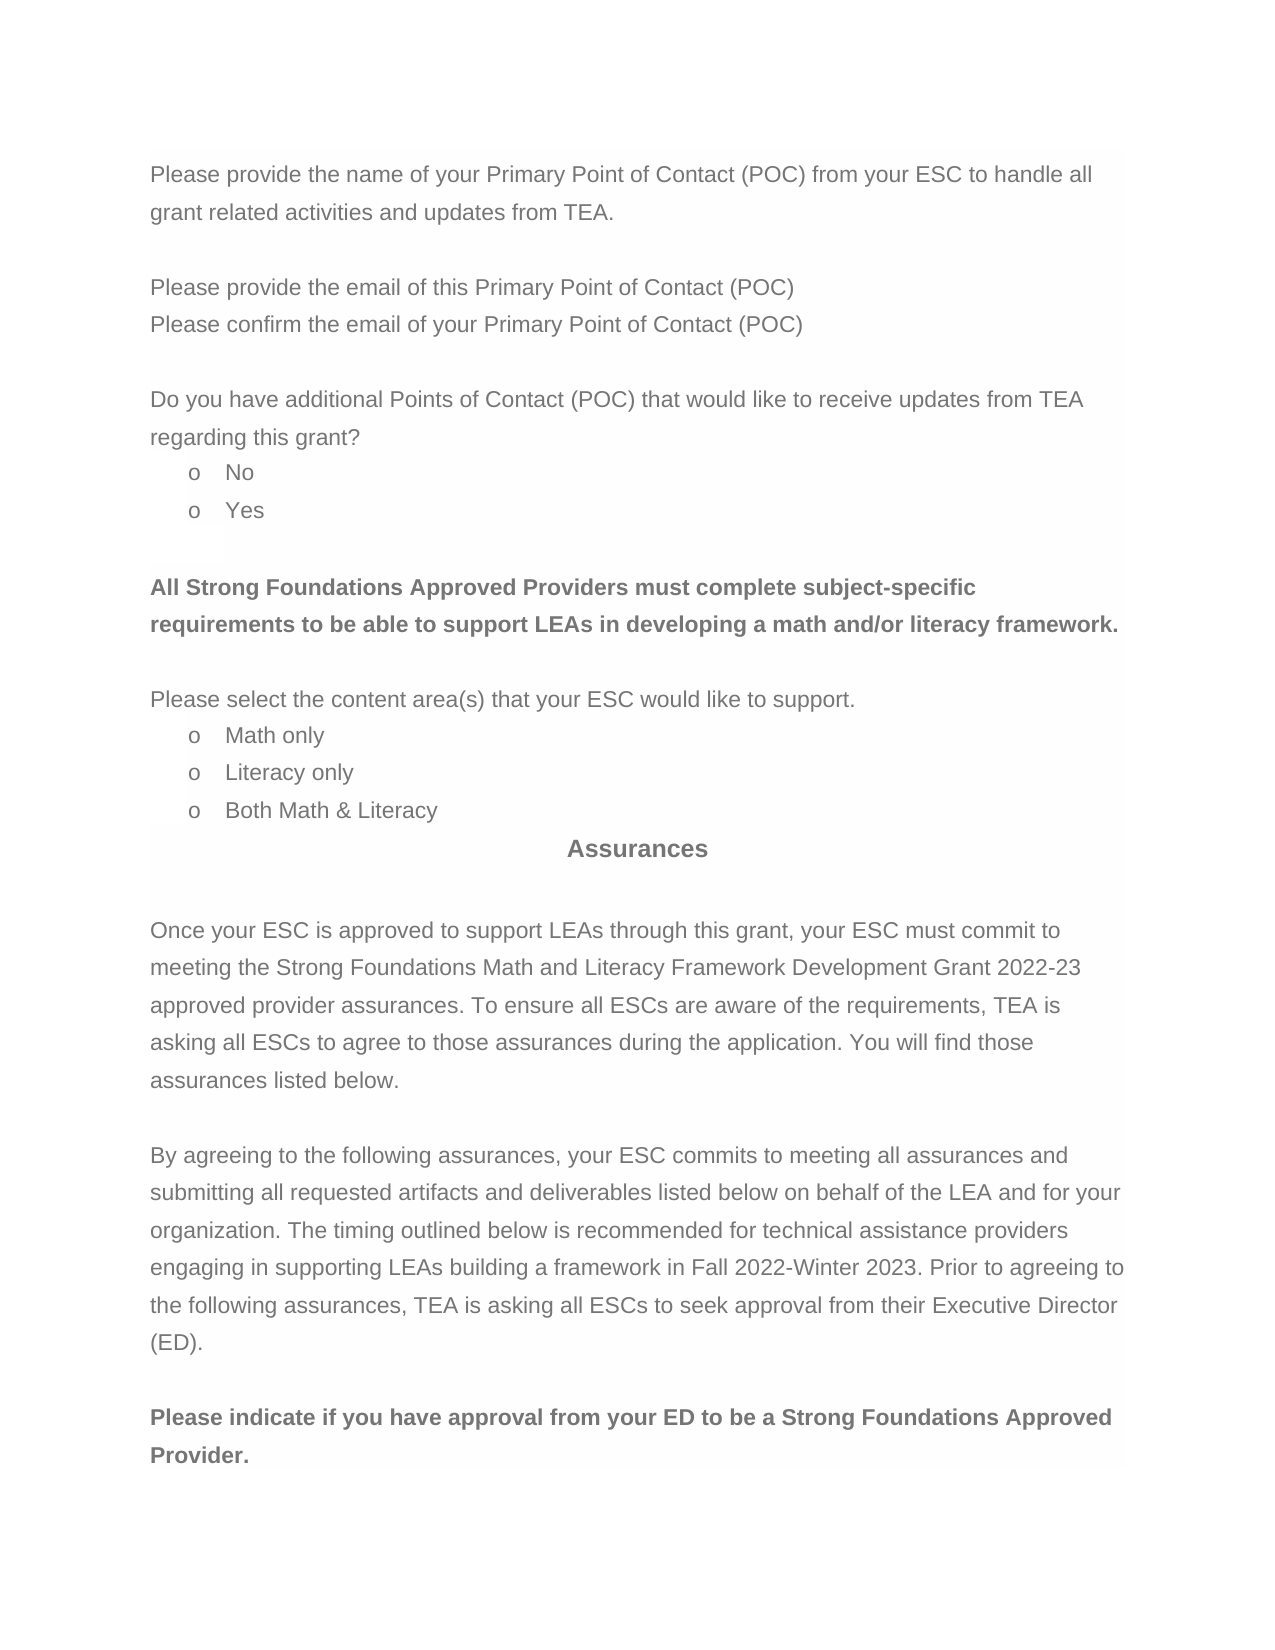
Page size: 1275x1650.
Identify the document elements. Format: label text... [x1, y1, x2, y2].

subtitle Please provide the email of this Primary Point of Contact (POC) [150, 262, 1125, 300]
text All Strong Foundations Approved Providers must complete subject-specific requirements to be able to support LEAs in developing a math and/or literacy framework. Please select the content area(s) that your ESC would like to support. [150, 562, 1125, 712]
text Once your ESC is approved to support LEAs through this grant, your ESC must commit to meeting the Strong Foundations Math and Literacy Framework Development Grant 2022-23 approved provider assurances. To ensure all ESCs are aware of the requirements, TEA is asking all ESCs to agree to those assurances during the application. You will find those assurances listed below. [150, 906, 1125, 1093]
list Yes [187, 487, 1125, 525]
text By agreeing to the following assurances, your ESC commits to meeting all assurances and submitting all requested artifacts and deliverables listed below on behalf of the LEA and for your organization. The timing outlined below is recommended for technical assistance providers engaging in supporting LEAs building a framework in Fall 2022-Winter 2023. Prior to agreeing to the following assurances, TEA is asking all ESCs to seek approval from their Executive Director (ED). [150, 1131, 1125, 1356]
list Literacy only [187, 750, 1125, 787]
text Do you have additional Points of Contact (POC) that would like to receive updates from TEA regarding this grant? [150, 375, 1125, 450]
subtitle Please confirm the email of your Primary Point of Contact (POC) [150, 300, 1125, 337]
list Math only [187, 712, 1125, 750]
subtitle Please provide the name of your Primary Point of Contact (POC) from your ESC to handle all grant related activities and updates from TEA. [150, 150, 1125, 225]
text Assurances [150, 825, 1125, 862]
text Please indicate if you have approval from your ED to be a Strong Foundations Approved Provider. [150, 1393, 1125, 1468]
list No [187, 450, 1125, 487]
list Both Math & Literacy [187, 787, 1125, 825]
